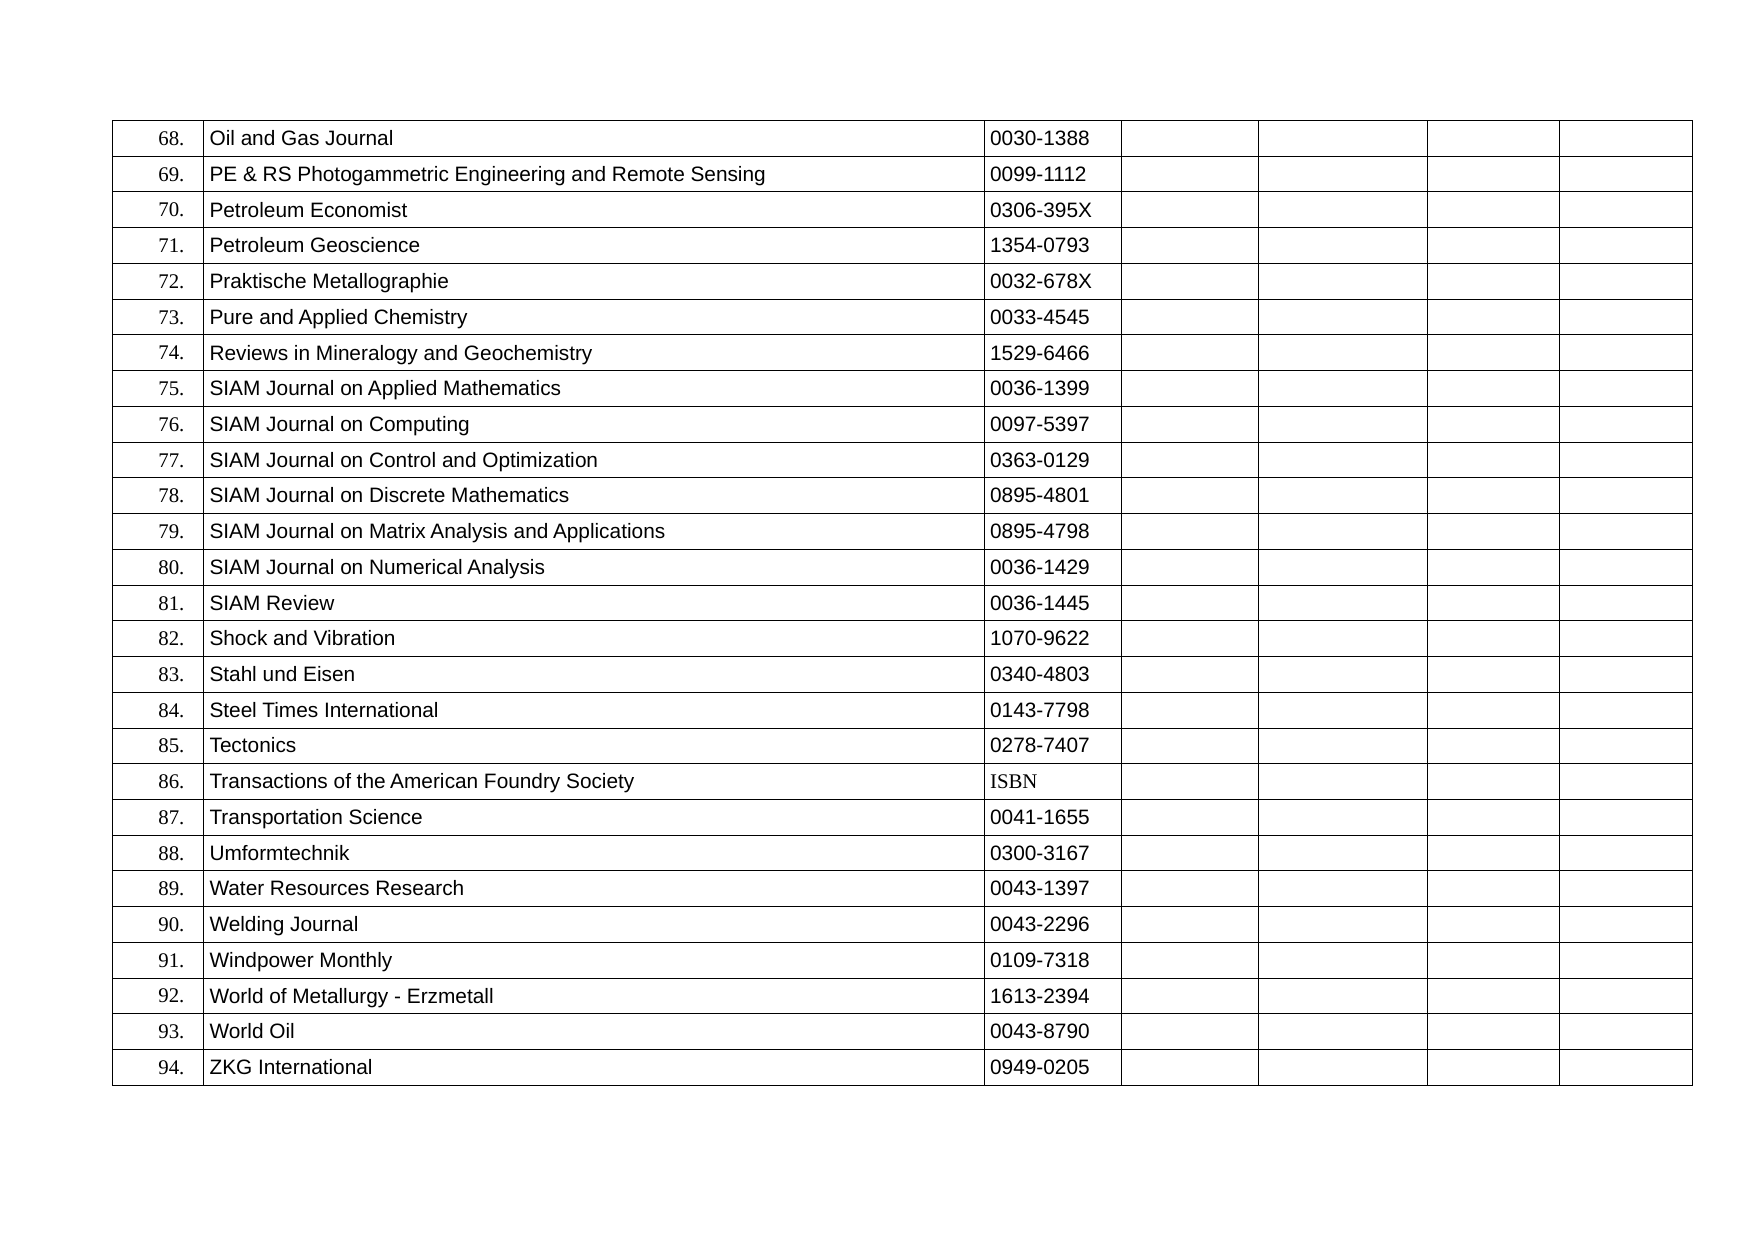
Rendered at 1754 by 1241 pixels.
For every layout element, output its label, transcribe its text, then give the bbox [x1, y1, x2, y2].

table_cell [1428, 621, 1559, 656]
table_cell ZKG International [204, 1050, 984, 1085]
table_cell [1122, 371, 1258, 406]
table_cell 1529-6466 [985, 335, 1121, 370]
table_cell [1560, 443, 1692, 477]
table_cell [1259, 586, 1427, 620]
table_cell [1122, 693, 1258, 727]
table_cell [1428, 514, 1559, 549]
table_cell [1560, 371, 1692, 406]
table_cell [1259, 621, 1427, 656]
table_cell [1259, 478, 1427, 513]
table_cell [1259, 192, 1427, 227]
table_cell [1428, 550, 1559, 584]
table_cell [1428, 836, 1559, 870]
table_cell [113, 800, 203, 834]
table_cell Oil and Gas Journal [204, 121, 984, 156]
table_cell [1428, 407, 1559, 442]
table_cell [113, 657, 203, 692]
table_cell [1122, 514, 1258, 549]
table_cell 0895-4801 [985, 478, 1121, 513]
table_cell [1560, 729, 1692, 763]
table_cell [1428, 478, 1559, 513]
table_cell [113, 228, 203, 263]
table_cell [1560, 300, 1692, 334]
table_cell [1122, 550, 1258, 584]
table_cell 0340-4803 [985, 657, 1121, 692]
table_cell [1259, 335, 1427, 370]
table_cell [1560, 192, 1692, 227]
table_cell [1428, 300, 1559, 334]
table_cell [113, 979, 203, 1013]
table_cell [1122, 800, 1258, 834]
table_cell [1259, 943, 1427, 977]
table_cell [1122, 335, 1258, 370]
table_cell [1259, 443, 1427, 477]
table_cell Windpower Monthly [204, 943, 984, 977]
table_cell 0097-5397 [985, 407, 1121, 442]
table_cell Pure and Applied Chemistry [204, 300, 984, 334]
table_cell [1560, 907, 1692, 942]
table_cell 0030-1388 [985, 121, 1121, 156]
table_cell [1428, 443, 1559, 477]
table_cell [1428, 192, 1559, 227]
table_cell [1122, 1014, 1258, 1049]
table_cell [1259, 907, 1427, 942]
table_cell [1259, 693, 1427, 727]
table_cell [1259, 764, 1427, 799]
table_cell Stahl und Eisen [204, 657, 984, 692]
table_cell [1122, 157, 1258, 191]
table_cell World Oil [204, 1014, 984, 1049]
table_cell [1259, 550, 1427, 584]
table_cell Petroleum Economist [204, 192, 984, 227]
table_cell [113, 907, 203, 942]
table_cell [1560, 764, 1692, 799]
table_cell [1259, 514, 1427, 549]
table_cell 0300-3167 [985, 836, 1121, 870]
table_cell 0895-4798 [985, 514, 1121, 549]
table_cell 0041-1655 [985, 800, 1121, 834]
table_cell [1122, 121, 1258, 156]
table_cell [1428, 228, 1559, 263]
table_cell World of Metallurgy - Erzmetall [204, 979, 984, 1013]
table_cell [1560, 1014, 1692, 1049]
table_cell [1428, 871, 1559, 906]
table_cell 0278-7407 [985, 729, 1121, 763]
table_cell 0043-8790 [985, 1014, 1121, 1049]
table_cell [1122, 1050, 1258, 1085]
table_cell [1122, 943, 1258, 977]
table_cell [1560, 800, 1692, 834]
table_cell 0036-1429 [985, 550, 1121, 584]
table_cell [113, 586, 203, 620]
table_cell [1560, 228, 1692, 263]
table_cell [1122, 192, 1258, 227]
table_cell [113, 693, 203, 727]
table_cell [113, 300, 203, 334]
table_cell [113, 335, 203, 370]
table_cell 0033-4545 [985, 300, 1121, 334]
table_cell [1560, 121, 1692, 156]
table_cell [1560, 335, 1692, 370]
table_cell [1560, 693, 1692, 727]
table_cell SIAM Journal on Applied Mathematics [204, 371, 984, 406]
table_cell Transactions of the American Foundry Society [204, 764, 984, 799]
table_cell [1259, 407, 1427, 442]
table_cell [113, 264, 203, 299]
table_cell [113, 121, 203, 156]
table_cell [1122, 443, 1258, 477]
table_cell ISBN [985, 764, 1121, 799]
table_cell 0036-1399 [985, 371, 1121, 406]
table_cell [1259, 121, 1427, 156]
table_cell 0099-1112 [985, 157, 1121, 191]
table_cell [1560, 478, 1692, 513]
table_cell [1122, 478, 1258, 513]
table_cell [113, 407, 203, 442]
table_cell [113, 1014, 203, 1049]
table_cell SIAM Review [204, 586, 984, 620]
table_cell Steel Times International [204, 693, 984, 727]
table_cell Welding Journal [204, 907, 984, 942]
table_cell [1259, 1050, 1427, 1085]
table_cell [113, 550, 203, 584]
table_cell [1560, 871, 1692, 906]
table_cell [1560, 1050, 1692, 1085]
table_cell [1560, 514, 1692, 549]
table_cell [1122, 836, 1258, 870]
table_cell [113, 443, 203, 477]
table_cell Transportation Science [204, 800, 984, 834]
table_cell [1560, 657, 1692, 692]
table_cell [1428, 371, 1559, 406]
table_cell [1259, 371, 1427, 406]
table_cell [1560, 836, 1692, 870]
table_cell [113, 871, 203, 906]
table_cell SIAM Journal on Control and Optimization [204, 443, 984, 477]
table_cell [1259, 657, 1427, 692]
table_cell [1259, 300, 1427, 334]
table_cell Petroleum Geoscience [204, 228, 984, 263]
table_cell [113, 478, 203, 513]
table_cell [1428, 693, 1559, 727]
table_cell SIAM Journal on Computing [204, 407, 984, 442]
table_cell 0949-0205 [985, 1050, 1121, 1085]
table_cell [1259, 228, 1427, 263]
table_cell [1428, 979, 1559, 1013]
table_cell 1070-9622 [985, 621, 1121, 656]
table_cell [1259, 729, 1427, 763]
table_cell 0143-7798 [985, 693, 1121, 727]
table_cell Shock and Vibration [204, 621, 984, 656]
table_cell [1560, 586, 1692, 620]
table_cell [1560, 264, 1692, 299]
table_cell [1428, 657, 1559, 692]
table_cell [1428, 1050, 1559, 1085]
table_cell [1122, 907, 1258, 942]
table_cell [1428, 121, 1559, 156]
table_cell [1560, 407, 1692, 442]
table_cell [113, 621, 203, 656]
table_cell [113, 514, 203, 549]
table_cell [1428, 1014, 1559, 1049]
table_cell Tectonics [204, 729, 984, 763]
table_cell [113, 836, 203, 870]
table_cell 0306-395X [985, 192, 1121, 227]
table_cell 0036-1445 [985, 586, 1121, 620]
table_cell 0109-7318 [985, 943, 1121, 977]
table_cell [1259, 157, 1427, 191]
table_cell [1122, 264, 1258, 299]
table_cell SIAM Journal on Discrete Mathematics [204, 478, 984, 513]
table_cell [1560, 157, 1692, 191]
table_cell 1613-2394 [985, 979, 1121, 1013]
table_cell Umformtechnik [204, 836, 984, 870]
table_cell 0043-1397 [985, 871, 1121, 906]
table_cell [1428, 157, 1559, 191]
table_cell [1259, 1014, 1427, 1049]
table_cell [113, 764, 203, 799]
table_cell [1560, 550, 1692, 584]
table_cell [1122, 764, 1258, 799]
table_cell [1428, 907, 1559, 942]
table_cell [1428, 264, 1559, 299]
table_cell [1122, 621, 1258, 656]
table_cell [1428, 800, 1559, 834]
table_cell 0363-0129 [985, 443, 1121, 477]
table_cell [1259, 871, 1427, 906]
table_cell [113, 1050, 203, 1085]
table_cell 0032-678X [985, 264, 1121, 299]
table_cell 1354-0793 [985, 228, 1121, 263]
table_cell [113, 729, 203, 763]
table_cell 0043-2296 [985, 907, 1121, 942]
table_cell [113, 157, 203, 191]
table_cell Praktische Metallographie [204, 264, 984, 299]
table_cell [1259, 979, 1427, 1013]
table_cell Water Resources Research [204, 871, 984, 906]
table_cell [1122, 871, 1258, 906]
table_cell PE & RS Photogammetric Engineering and Remote Sensing [204, 157, 984, 191]
table_cell [1428, 764, 1559, 799]
table_cell [113, 943, 203, 977]
table_cell [1122, 979, 1258, 1013]
table_cell [1259, 264, 1427, 299]
table_cell [1259, 800, 1427, 834]
table_cell [1122, 228, 1258, 263]
table_cell [1122, 729, 1258, 763]
table_cell [1259, 836, 1427, 870]
table_cell [1560, 621, 1692, 656]
table_cell Reviews in Mineralogy and Geochemistry [204, 335, 984, 370]
table_cell SIAM Journal on Numerical Analysis [204, 550, 984, 584]
table_cell [1560, 979, 1692, 1013]
table_cell [1122, 300, 1258, 334]
table_cell [113, 192, 203, 227]
table_cell [1122, 407, 1258, 442]
table_cell [1428, 729, 1559, 763]
table_cell [1428, 943, 1559, 977]
table_cell [113, 371, 203, 406]
table_cell [1428, 586, 1559, 620]
table_cell [1122, 657, 1258, 692]
table_cell [1122, 586, 1258, 620]
table_cell [1428, 335, 1559, 370]
table_cell [1560, 943, 1692, 977]
table_cell SIAM Journal on Matrix Analysis and Applications [204, 514, 984, 549]
